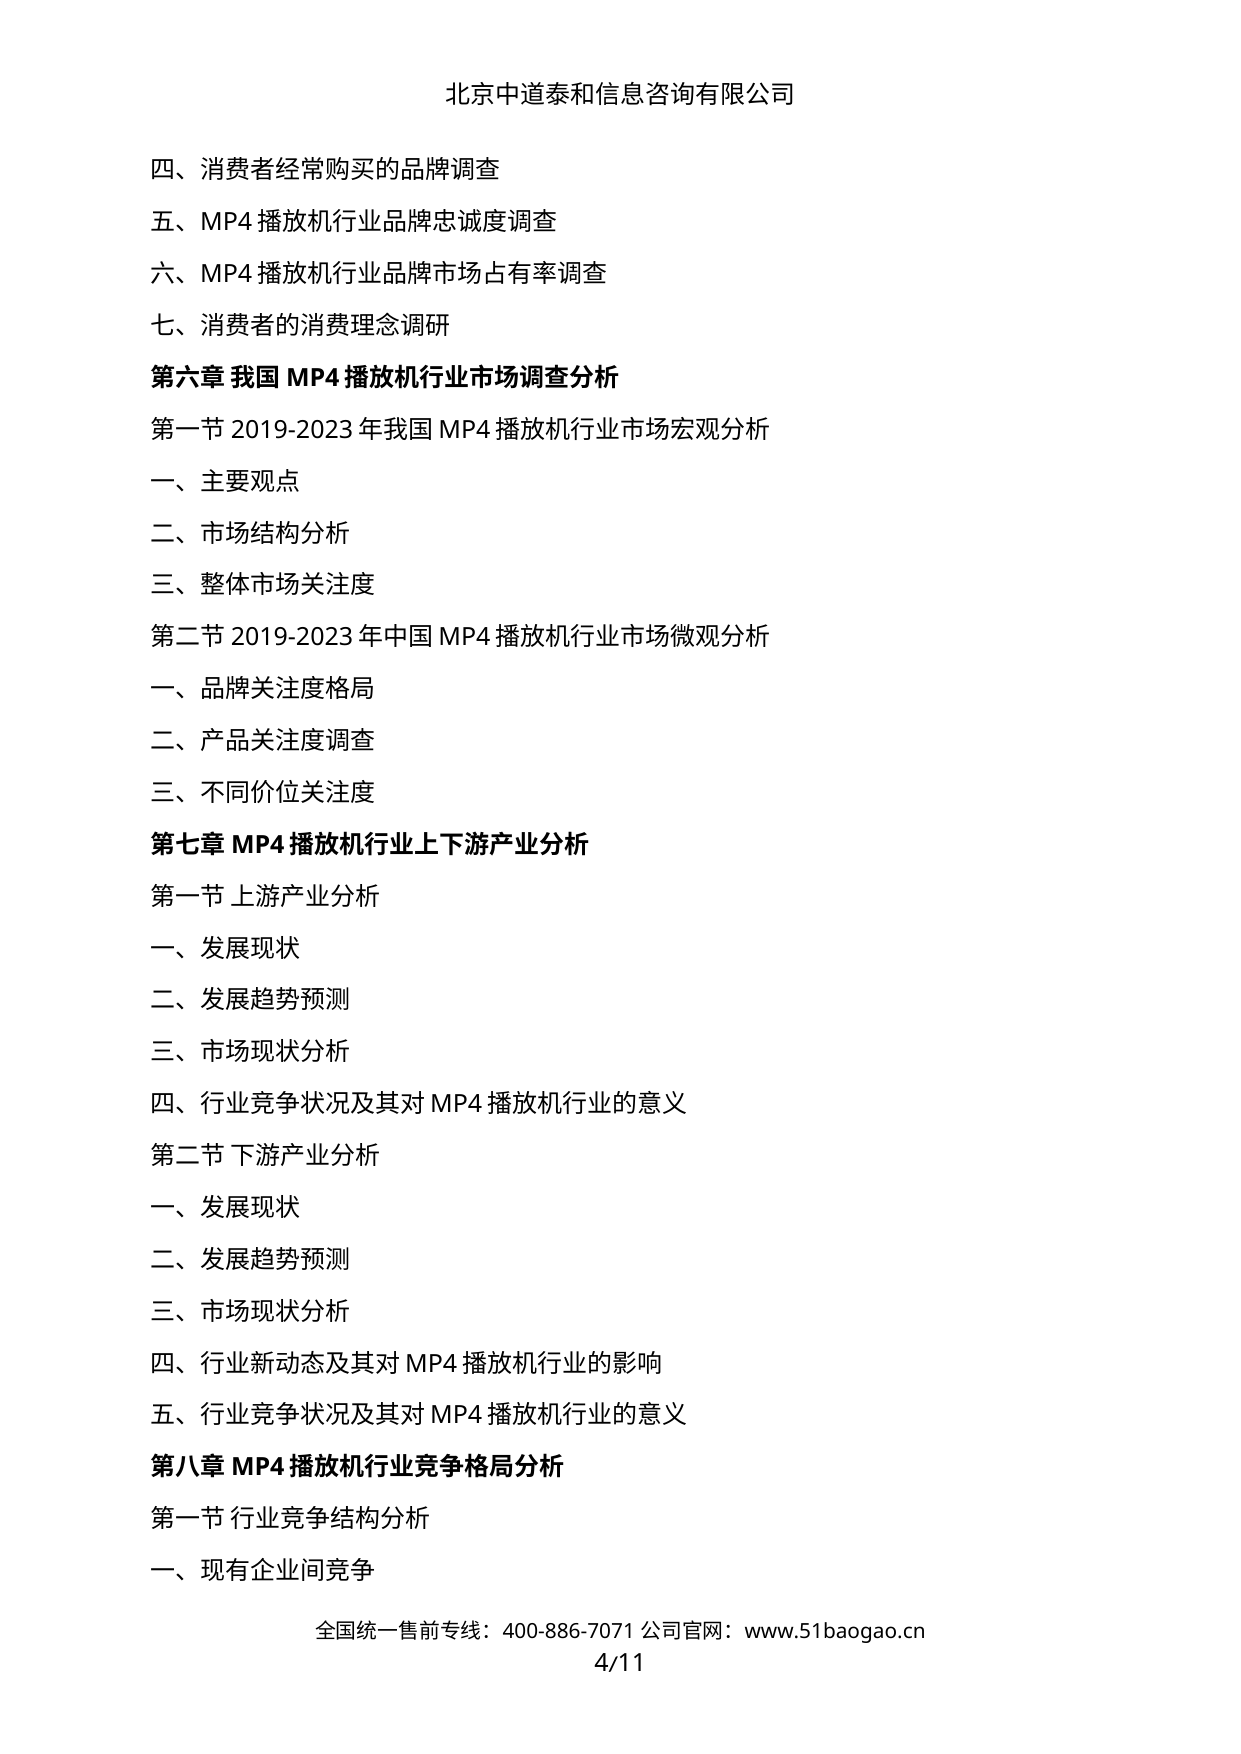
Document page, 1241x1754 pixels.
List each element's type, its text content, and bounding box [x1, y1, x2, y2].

text 三、市场现状分析 [150, 1032, 1090, 1068]
text 五、MP4播放机行业品牌忠诚度调查 [150, 202, 1090, 238]
text 第二节 2019-2023年中国MP4播放机行业市场微观分析 [150, 617, 1090, 653]
text 一、品牌关注度格局 [150, 669, 1090, 705]
text 三、整体市场关注度 [150, 565, 1090, 601]
text 三、不同价位关注度 [150, 772, 1090, 809]
text 第八章 MP4播放机行业竞争格局分析 [150, 1447, 1090, 1483]
text 第六章 我国MP4播放机行业市场调查分析 [150, 357, 1090, 394]
text 五、行业竞争状况及其对MP4播放机行业的意义 [150, 1395, 1090, 1431]
text 四、消费者经常购买的品牌调查 [150, 150, 1090, 186]
text 二、发展趋势预测 [150, 980, 1090, 1016]
text 一、现有企业间竞争 [150, 1551, 1090, 1587]
text 第二节 下游产业分析 [150, 1136, 1090, 1172]
text 四、行业新动态及其对MP4播放机行业的影响 [150, 1343, 1090, 1379]
text 二、市场结构分析 [150, 513, 1090, 549]
text 一、主要观点 [150, 461, 1090, 497]
text 二、发展趋势预测 [150, 1239, 1090, 1276]
text 第七章 MP4播放机行业上下游产业分析 [150, 824, 1090, 861]
text 四、行业竞争状况及其对MP4播放机行业的意义 [150, 1084, 1090, 1120]
text 七、消费者的消费理念调研 [150, 306, 1090, 342]
text 六、MP4播放机行业品牌市场占有率调查 [150, 254, 1090, 290]
text 一、发展现状 [150, 1187, 1090, 1224]
text 一、发展现状 [150, 928, 1090, 964]
text 第一节 上游产业分析 [150, 876, 1090, 912]
text 三、市场现状分析 [150, 1291, 1090, 1327]
text 第一节 2019-2023年我国MP4播放机行业市场宏观分析 [150, 409, 1090, 446]
text 二、产品关注度调查 [150, 721, 1090, 757]
text 第一节 行业竞争结构分析 [150, 1499, 1090, 1535]
